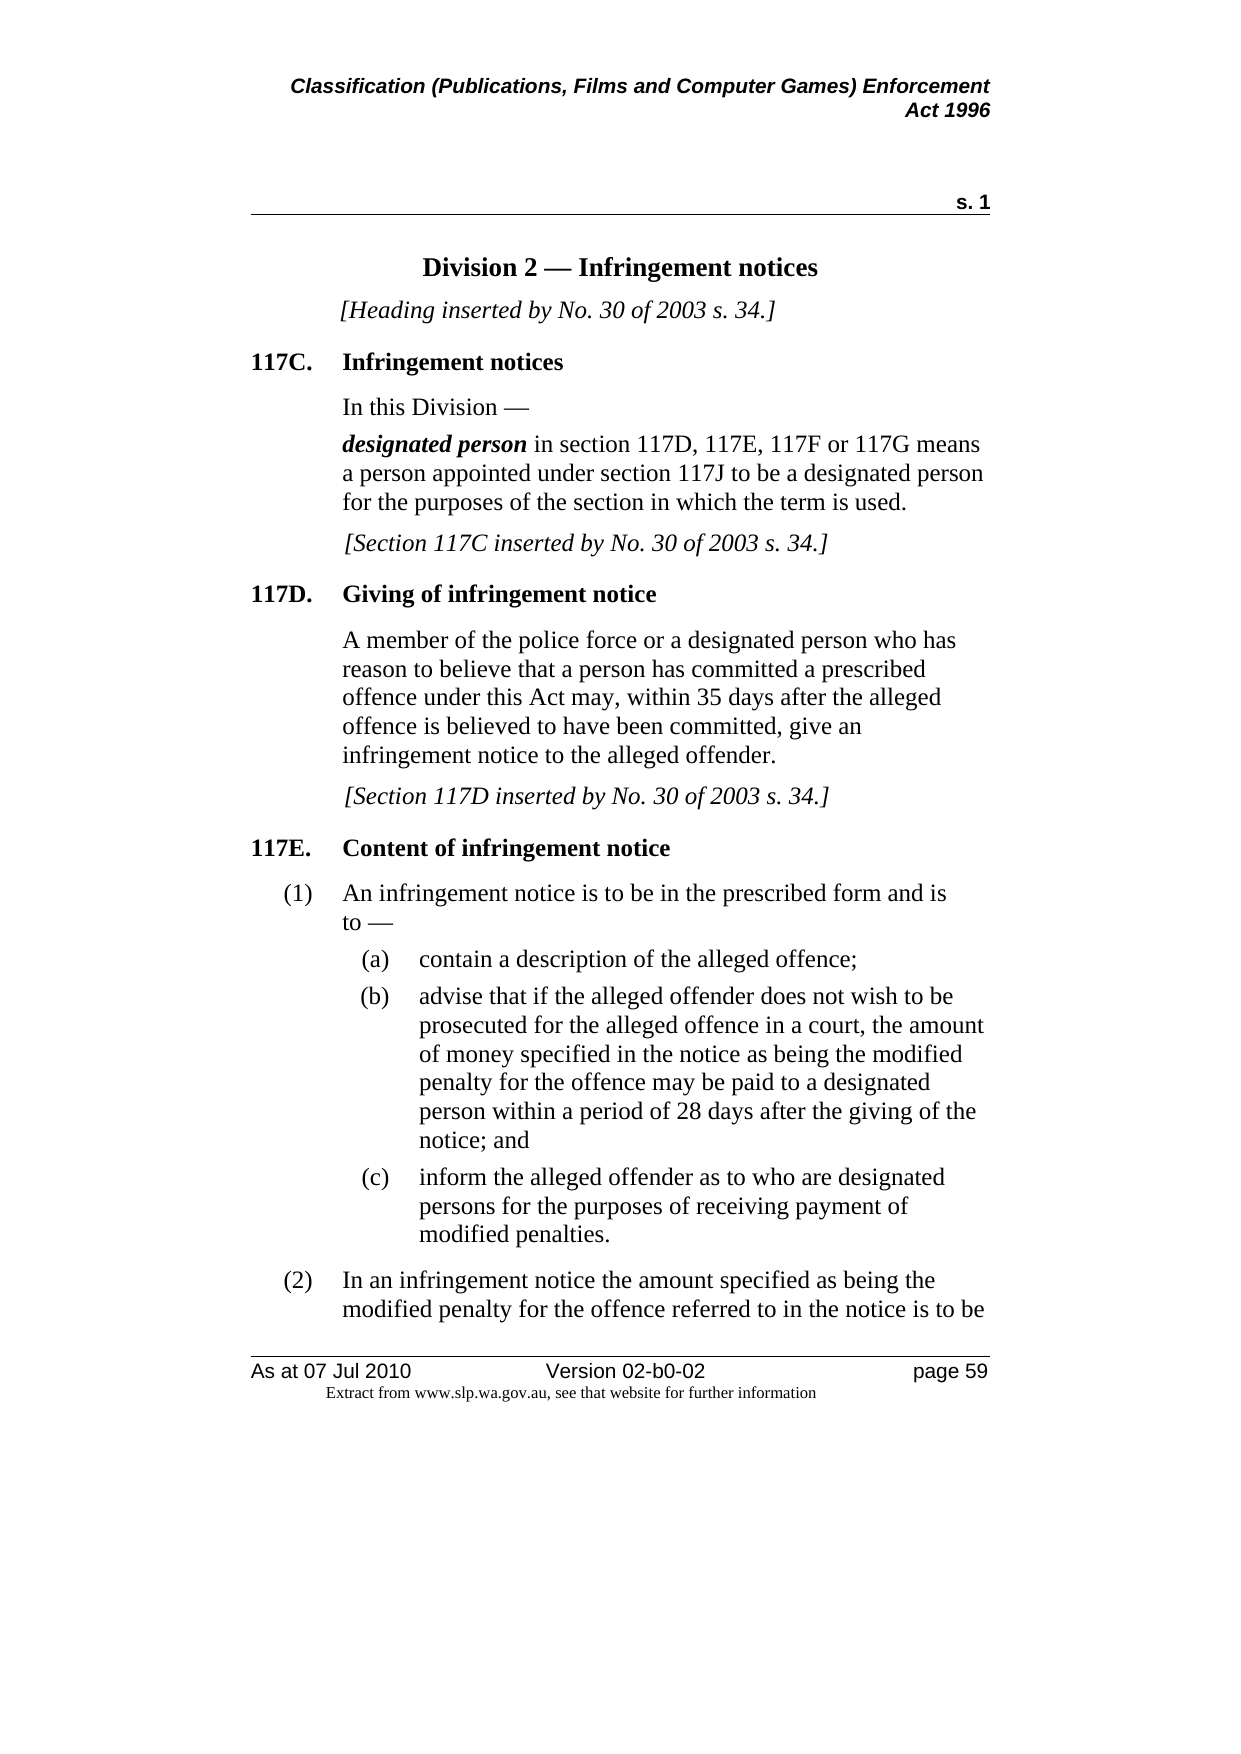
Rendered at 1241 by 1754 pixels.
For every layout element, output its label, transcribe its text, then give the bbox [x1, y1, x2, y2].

subtitle 117E. Content of infringement notice [251, 833, 990, 862]
text [Section 117C inserted by No. 30 of 2003 s. 34.] [251, 528, 990, 557]
subtitle [Heading inserted by No. 30 of 2003 s. 34.] [251, 295, 990, 324]
text (1) An infringement notice is to be in the prescribed form and is to — [251, 878, 990, 936]
text A member of the police force or a designated person who has reason to believe that a person has committed a prescribed offence under this Act may, within 35 days after the alleged offence is believed to have been committed, give an infringement notice to the alleged offender. [251, 625, 990, 769]
text designated person in section 117D, 117E, 117F or 117G means a person appointed under section 117J to be a designated person for the purposes of the section in which the term is used. [251, 429, 990, 515]
subtitle 117D. Giving of infringement notice [251, 579, 990, 608]
text (a) contain a description of the alleged offence; [251, 944, 990, 973]
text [251, 1265, 990, 1322]
text In this Division — [251, 392, 990, 421]
subtitle 117C. Infringement notices [251, 347, 990, 375]
text (b) advise that if the alleged offender does not wish to be prosecuted for the alleged offence in a court, the amount of money specified in the notice as being the modified penalty for the offence may be paid to a designated person within a period of 28 days after the giving of the notice; and [251, 981, 990, 1154]
text (c) inform the alleged offender as to who are designated persons for the purposes of receiving payment of modified penalties. [251, 1162, 990, 1248]
text [Section 117D inserted by No. 30 of 2003 s. 34.] [251, 781, 990, 810]
subtitle Division 2 — Infringement notices [251, 251, 990, 282]
